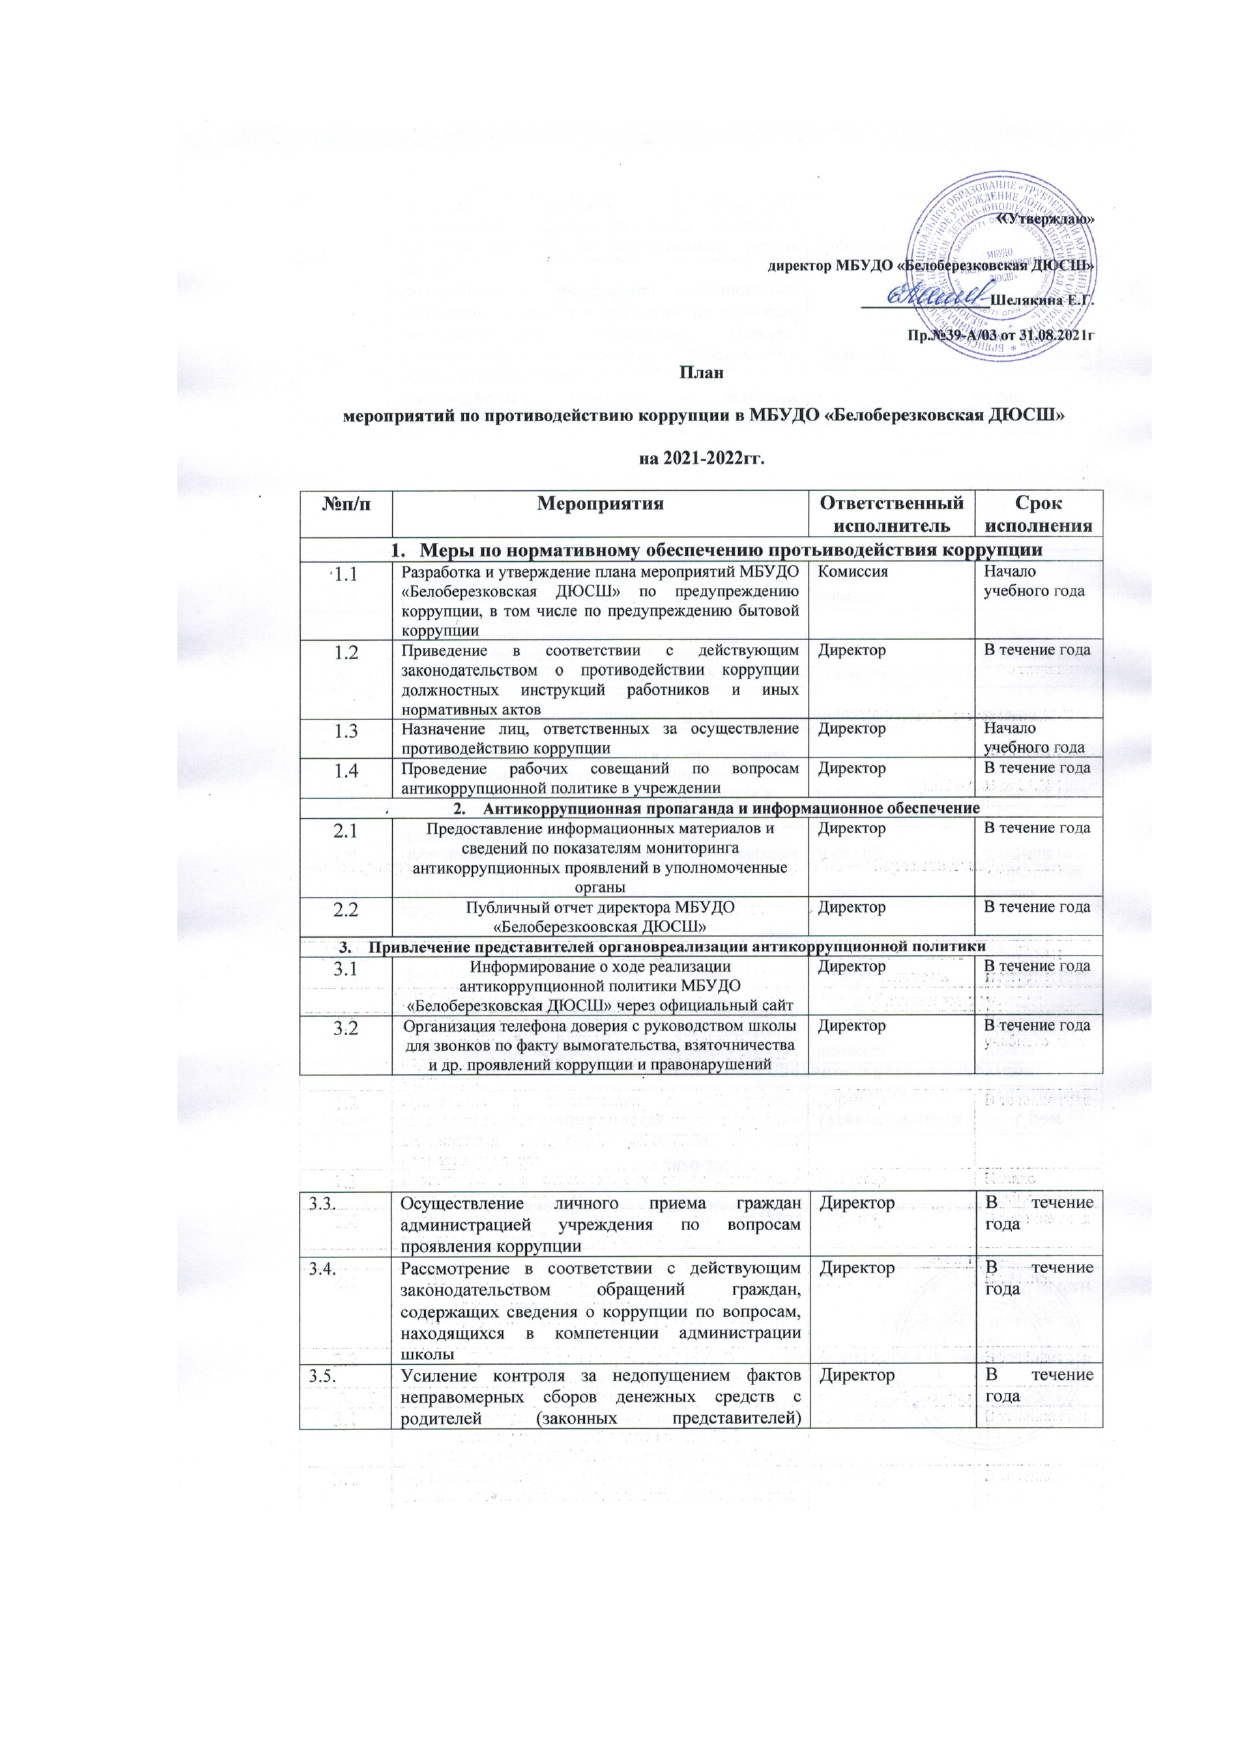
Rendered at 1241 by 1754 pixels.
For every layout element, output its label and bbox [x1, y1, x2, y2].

picture [177, 118, 1152, 1509]
